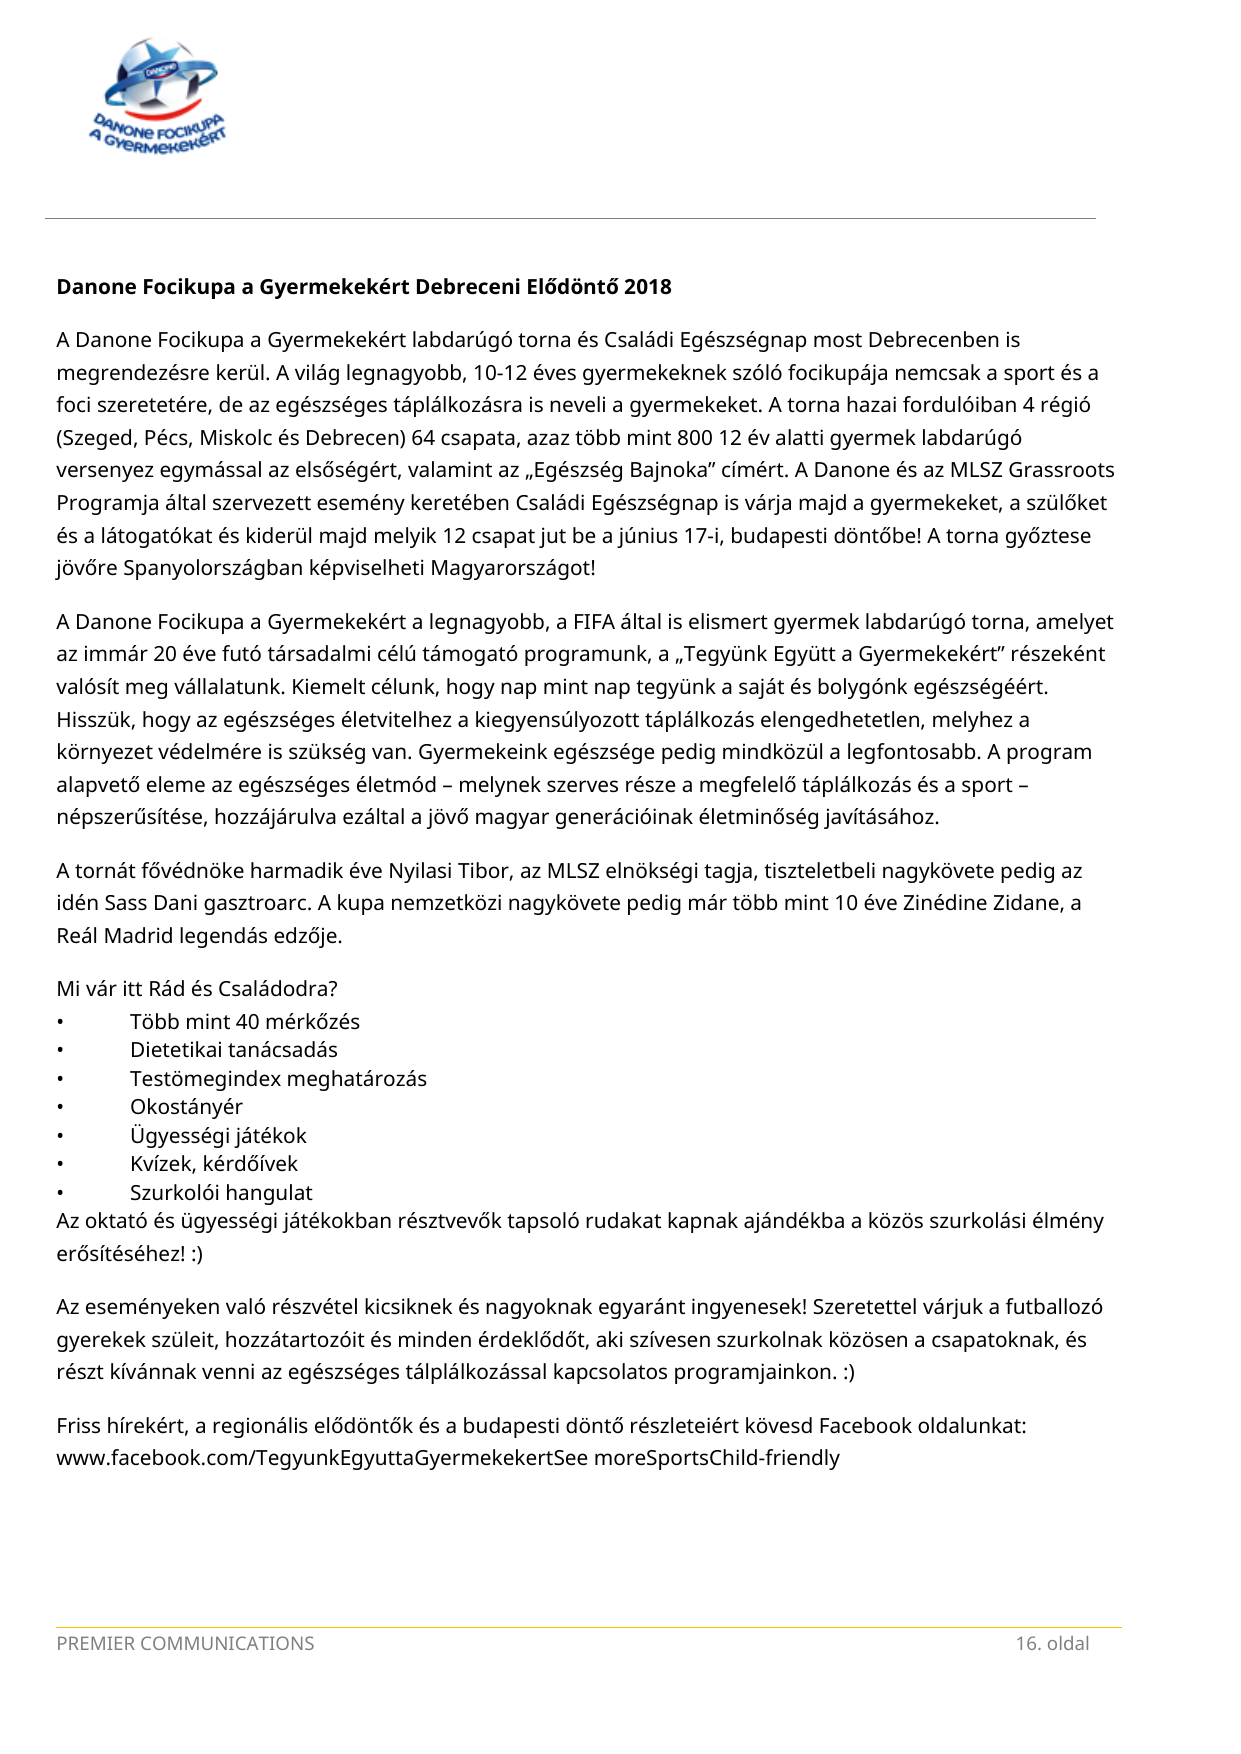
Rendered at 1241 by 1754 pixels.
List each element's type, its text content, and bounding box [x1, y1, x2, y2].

text • Kvízek, kérdőívek [56, 1149, 1122, 1178]
text • Testömegindex meghatározás [56, 1064, 1122, 1092]
text • Szurkolói hangulat [56, 1178, 1122, 1206]
text • Ügyességi játékok [56, 1121, 1122, 1149]
text Friss hírekért, a regionális elődöntők és a budapesti döntő részleteiért kövesd Facebook oldalunkat: www.facebook.com/TegyunkEgyuttaGyermekekertSee moreSportsChild-friendly [56, 1411, 1122, 1472]
text A tornát fővédnöke harmadik éve Nyilasi Tibor, az MLSZ elnökségi tagja, tiszteletbeli nagykövete pedig az idén Sass Dani gasztroarc. A kupa nemzetközi nagykövete pedig már több mint 10 éve Zinédine Zidane, a Reál Madrid legendás edzője. [56, 856, 1122, 949]
text Mi vár itt Rád és Családodra? [56, 974, 1122, 1003]
text A Danone Focikupa a Gyermekekért labdarúgó torna és Családi Egészségnap most Debrecenben is megrendezésre kerül. A világ legnagyobb, 10-12 éves gyermekeknek szóló focikupája nemcsak a sport és a foci szeretetére, de az egészséges táplálkozásra is neveli a gyermekeket. A torna hazai fordulóiban 4 régió (Szeged, Pécs, Miskolc és Debrecen) 64 csapata, azaz több mint 800 12 év alatti gyermek labdarúgó versenyez egymással az elsőségért, valamint az „Egészség Bajnoka” címért. A Danone és az MLSZ Grassroots Programja által szervezett esemény keretében Családi Egészségnap is várja majd a gyermekeket, a szülőket és a látogatókat és kiderül majd melyik 12 csapat jut be a június 17-i, budapesti döntőbe! A torna győztese jövőre Spanyolországban képviselheti Magyarországot! [56, 325, 1122, 582]
picture [85, 29, 235, 169]
text Danone Focikupa a Gyermekekért Debreceni Elődöntő 2018 [56, 272, 1122, 300]
text • Okostányér [56, 1092, 1122, 1121]
text • Dietetikai tanácsadás [56, 1036, 1122, 1064]
text A Danone Focikupa a Gyermekekért a legnagyobb, a FIFA által is elismert gyermek labdarúgó torna, amelyet az immár 20 éve futó társadalmi célú támogató programunk, a „Tegyünk Együtt a Gyermekekért” részeként valósít meg vállalatunk. Kiemelt célunk, hogy nap mint nap tegyünk a saját és bolygónk egészségéért. Hisszük, hogy az egészséges életvitelhez a kiegyensúlyozott táplálkozás elengedhetetlen, melyhez a környezet védelmére is szükség van. Gyermekeink egészsége pedig mindközül a legfontosabb. A program alapvető eleme az egészséges életmód – melynek szerves része a megfelelő táplálkozás és a sport – népszerűsítése, hozzájárulva ezáltal a jövő magyar generációinak életminőség javításához. [56, 607, 1122, 831]
text Az oktató és ügyességi játékokban résztvevők tapsoló rudakat kapnak ajándékba a közös szurkolási élmény erősítéséhez! :) [56, 1206, 1122, 1267]
text Az eseményeken való részvétel kicsiknek és nagyoknak egyaránt ingyenesek! Szeretettel várjuk a futballozó gyerekek szüleit, hozzátartozóit és minden érdeklődőt, aki szívesen szurkolnak közösen a csapatoknak, és részt kívánnak venni az egészséges tálplálkozással kapcsolatos programjainkon. :) [56, 1292, 1122, 1386]
text • Több mint 40 mérkőzés [56, 1007, 1122, 1036]
